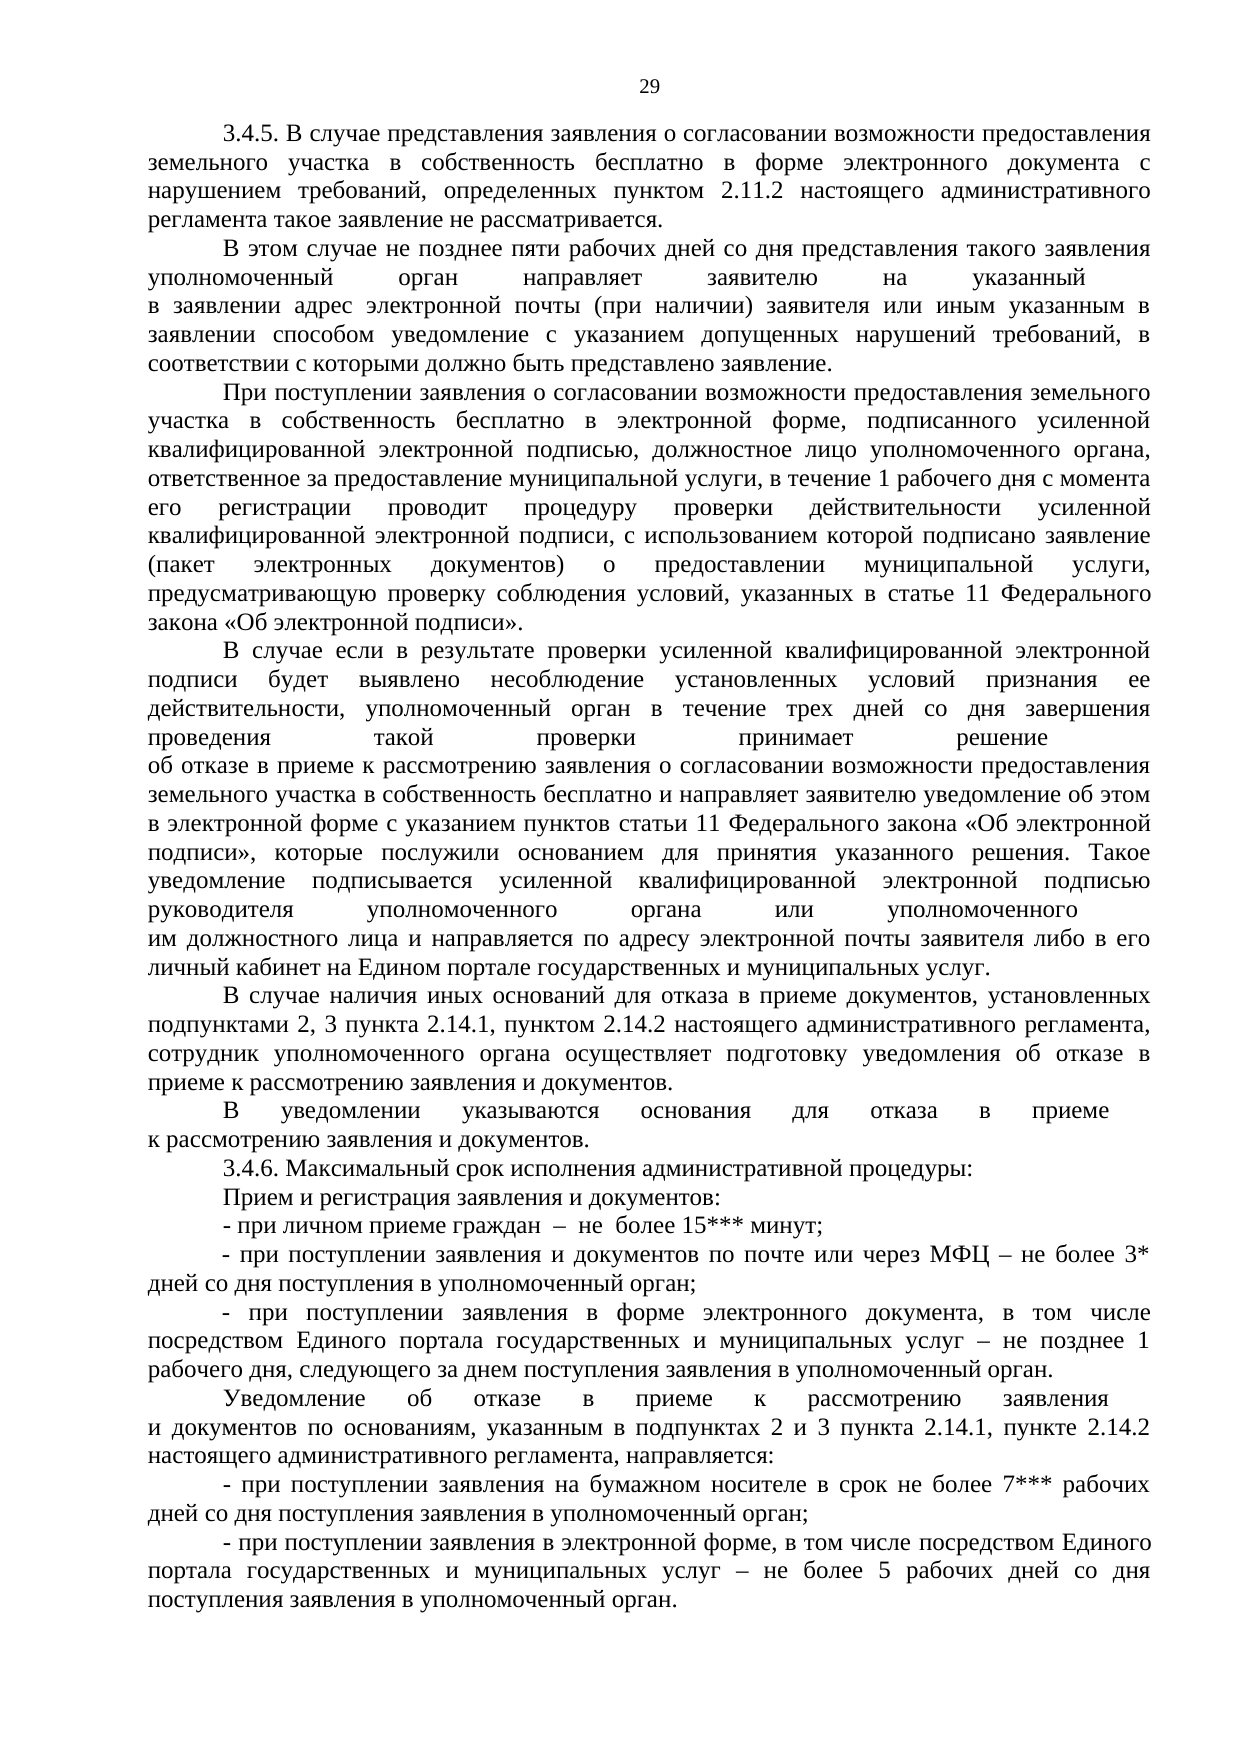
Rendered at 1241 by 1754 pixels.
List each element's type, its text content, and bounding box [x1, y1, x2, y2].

text В уведомлении указываются основания для отказа в приеме к рассмотрению заявления и документов. [148, 1096, 1152, 1153]
text - при поступлении заявления в форме электронного документа, в том числе посредством Единого портала государственных и муниципальных услуг – не позднее 1 рабочего дня, следующего за днем поступления заявления в уполномоченный орган. [148, 1297, 1152, 1383]
text - при поступлении заявления в электронной форме, в том числе посредством Единого портала государственных и муниципальных услуг – не более 5 рабочих дней со дня поступления заявления в уполномоченный орган. [148, 1527, 1152, 1613]
text 3.4.6. Максимальный срок исполнения административной процедуры: [148, 1153, 1152, 1182]
text В случае если в результате проверки усиленной квалифицированной электронной подписи будет выявлено несоблюдение установленных условий признания ее действительности, уполномоченный орган в течение трех дней со дня завершения проведения такой проверки принимает решение об отказе в приеме к рассмотрению заявления о согласовании возможности предоставления земельного участка в собственность бесплатно и направляет заявителю уведомление об этом в электронной форме с указанием пунктов статьи 11 Федерального закона «Об электронной подписи», которые послужили основанием для принятия указанного решения. Такое уведомление подписывается усиленной квалифицированной электронной подписью руководителя уполномоченного органа или уполномоченного им должностного лица и направляется по адресу электронной почты заявителя либо в его личный кабинет на Едином портале государственных и муниципальных услуг. [148, 636, 1152, 981]
text При поступлении заявления о согласовании возможности предоставления земельного участка в собственность бесплатно в электронной форме, подписанного усиленной квалифицированной электронной подписью, должностное лицо уполномоченного органа, ответственное за предоставление муниципальной услуги, в течение 1 рабочего дня с момента его регистрации проводит процедуру проверки действительности усиленной квалифицированной электронной подписи, с использованием которой подписано заявление (пакет электронных документов) о предоставлении муниципальной услуги, предусматривающую проверку соблюдения условий, указанных в статье 11 Федерального закона «Об электронной подписи». [148, 377, 1152, 636]
text В случае наличия иных оснований для отказа в приеме документов, установленных подпунктами 2, 3 пункта 2.14.1, пунктом 2.14.2 настоящего административного регламента, сотрудник уполномоченного органа осуществляет подготовку уведомления об отказе в приеме к рассмотрению заявления и документов. [148, 981, 1152, 1096]
text - при поступлении заявления на бумажном носителе в срок не более 7*** рабочих дней со дня поступления заявления в уполномоченный орган; [148, 1469, 1152, 1527]
text Прием и регистрация заявления и документов: [148, 1182, 1152, 1211]
text В этом случае не позднее пяти рабочих дней со дня представления такого заявления уполномоченный орган направляет заявителю на указанный в заявлении адрес электронной почты (при наличии) заявителя или иным указанным в заявлении способом уведомление с указанием допущенных нарушений требований, в соответствии с которыми должно быть представлено заявление. [148, 233, 1152, 377]
text Уведомление об отказе в приеме к рассмотрению заявления и документов по основаниям, указанным в подпунктах 2 и 3 пункта 2.14.1, пункте 2.14.2 настоящего административного регламента, направляется: [148, 1383, 1152, 1469]
text - при личном приеме граждан – не более 15*** минут; [148, 1211, 1152, 1239]
text - при поступлении заявления и документов по почте или через МФЦ – не более 3* дней со дня поступления в уполномоченный орган; [148, 1239, 1152, 1297]
text 3.4.5. В случае представления заявления о согласовании возможности предоставления земельного участка в собственность бесплатно в форме электронного документа с нарушением требований, определенных пунктом 2.11.2 настоящего административного регламента такое заявление не рассматривается. [148, 118, 1152, 233]
